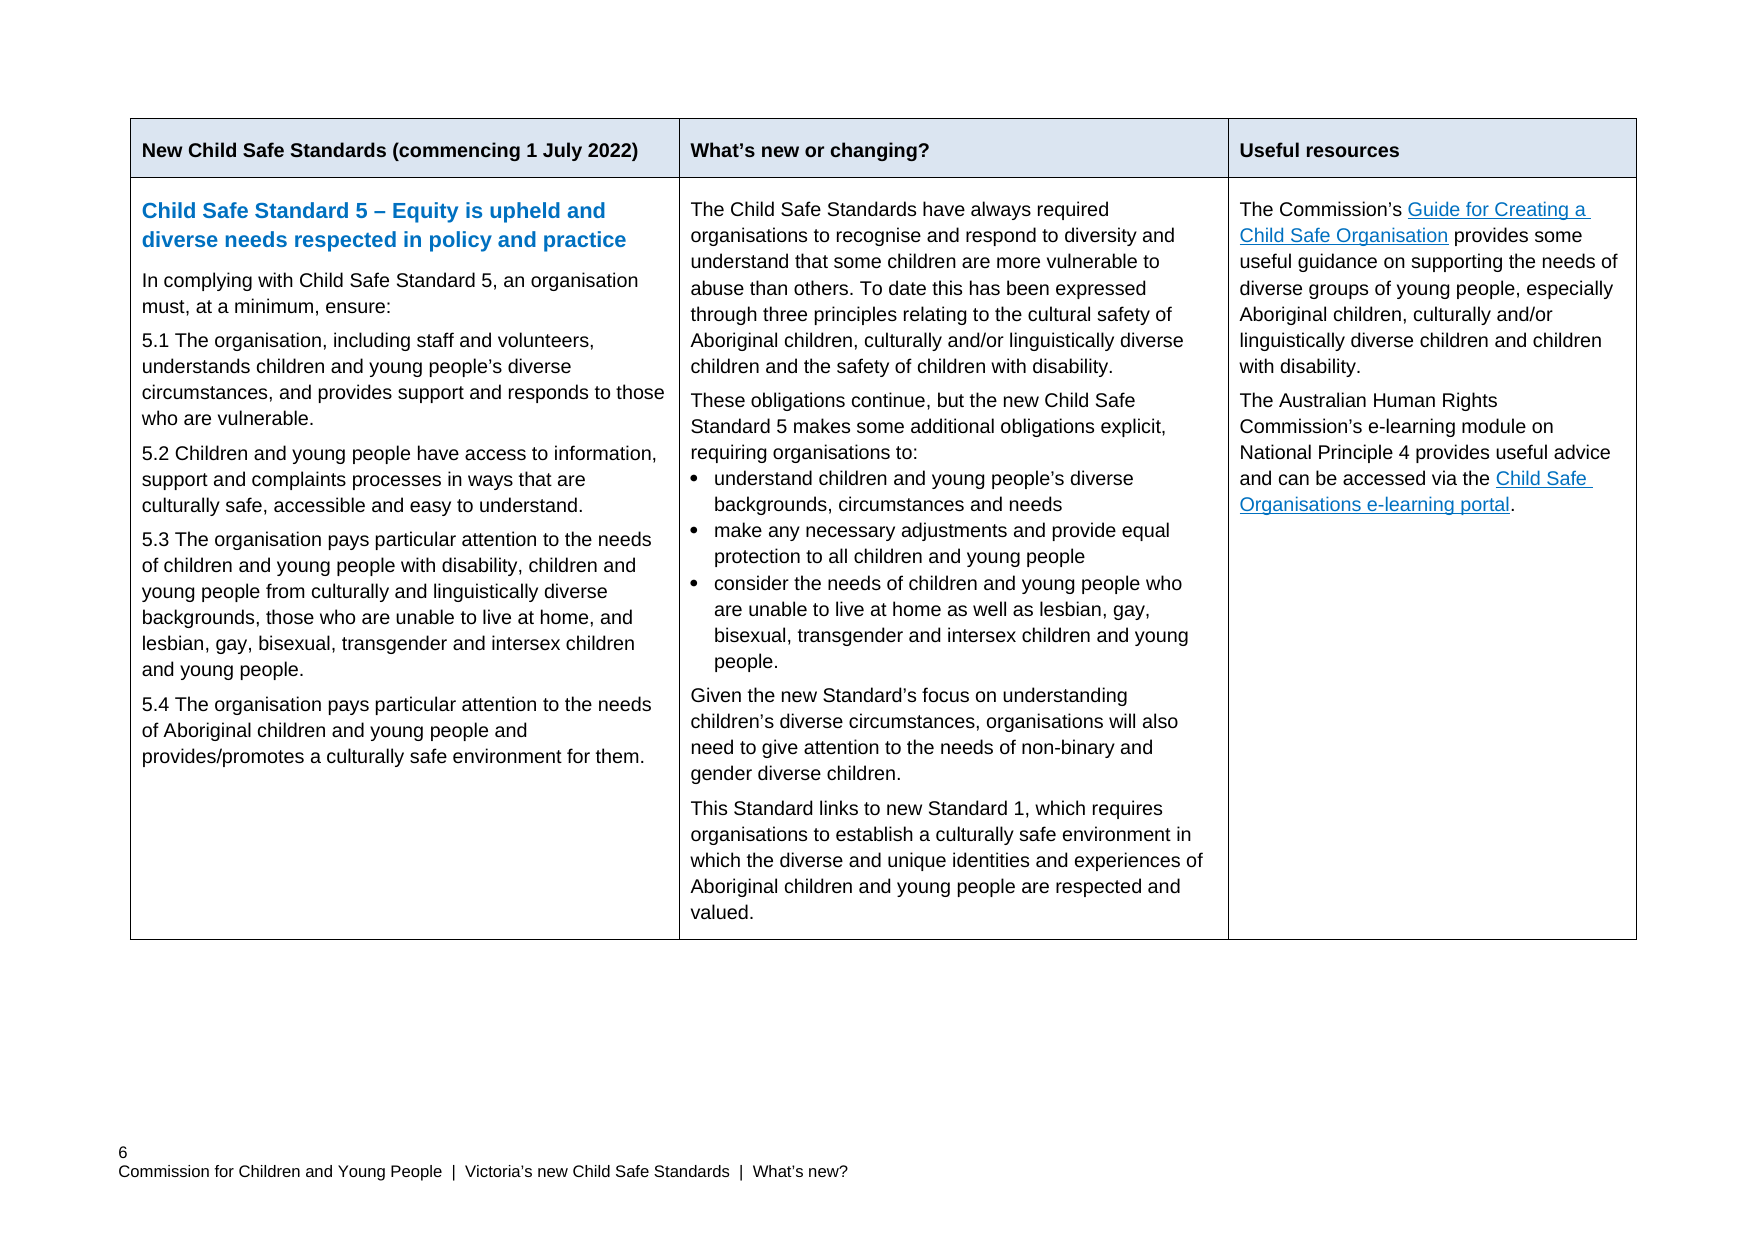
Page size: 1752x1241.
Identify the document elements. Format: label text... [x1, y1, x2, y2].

table_header New Child Safe Standards (commencing 1 July 2022) [131, 119, 679, 177]
table_header What’s new or changing? [680, 119, 1228, 177]
table_cell The Commission’s Guide for Creating a Child Safe Organisation provides some useful guidance on supporting the needs of diverse groups of young people, especially Aboriginal children, culturally and/or linguistically diverse children and children with disability. The Australian Human Rights Commission’s e-learning module on National Principle 4 provides useful advice and can be accessed via the Child Safe Organisations e-learning portal. [1229, 178, 1636, 938]
table_cell The Child Safe Standards have always required organisations to recognise and respond to diversity and understand that some children are more vulnerable to abuse than others. To date this has been expressed through three principles relating to the cultural safety of Aboriginal children, culturally and/or linguistically diverse children and the safety of children with disability. These obligations continue, but the new Child Safe Standard 5 makes some additional obligations explicit, requiring organisations to: understand children and young people’s diverse backgrounds, circumstances and needs make any necessary adjustments and provide equal protection to all children and young people consider the needs of children and young people who are unable to live at home as well as lesbian, gay, bisexual, transgender and intersex children and young people. Given the new Standard’s focus on understanding children’s diverse circumstances, organisations will also need to give attention to the needs of non-binary and gender diverse children. This Standard links to new Standard 1, which requires organisations to establish a culturally safe environment in which the diverse and unique identities and experiences of Aboriginal children and young people are respected and valued. [680, 178, 1228, 938]
table_header Useful resources [1229, 119, 1636, 177]
table_cell Child Safe Standard 5 – Equity is upheld and diverse needs respected in policy and practice In complying with Child Safe Standard 5, an organisation must, at a minimum, ensure: 5.1 The organisation, including staff and volunteers, understands children and young people’s diverse circumstances, and provides support and responds to those who are vulnerable. 5.2 Children and young people have access to information, support and complaints processes in ways that are culturally safe, accessible and easy to understand. 5.3 The organisation pays particular attention to the needs of children and young people with disability, children and young people from culturally and linguistically diverse backgrounds, those who are unable to live at home, and lesbian, gay, bisexual, transgender and intersex children and young people. 5.4 The organisation pays particular attention to the needs of Aboriginal children and young people and provides/promotes a culturally safe environment for them. [131, 178, 679, 938]
